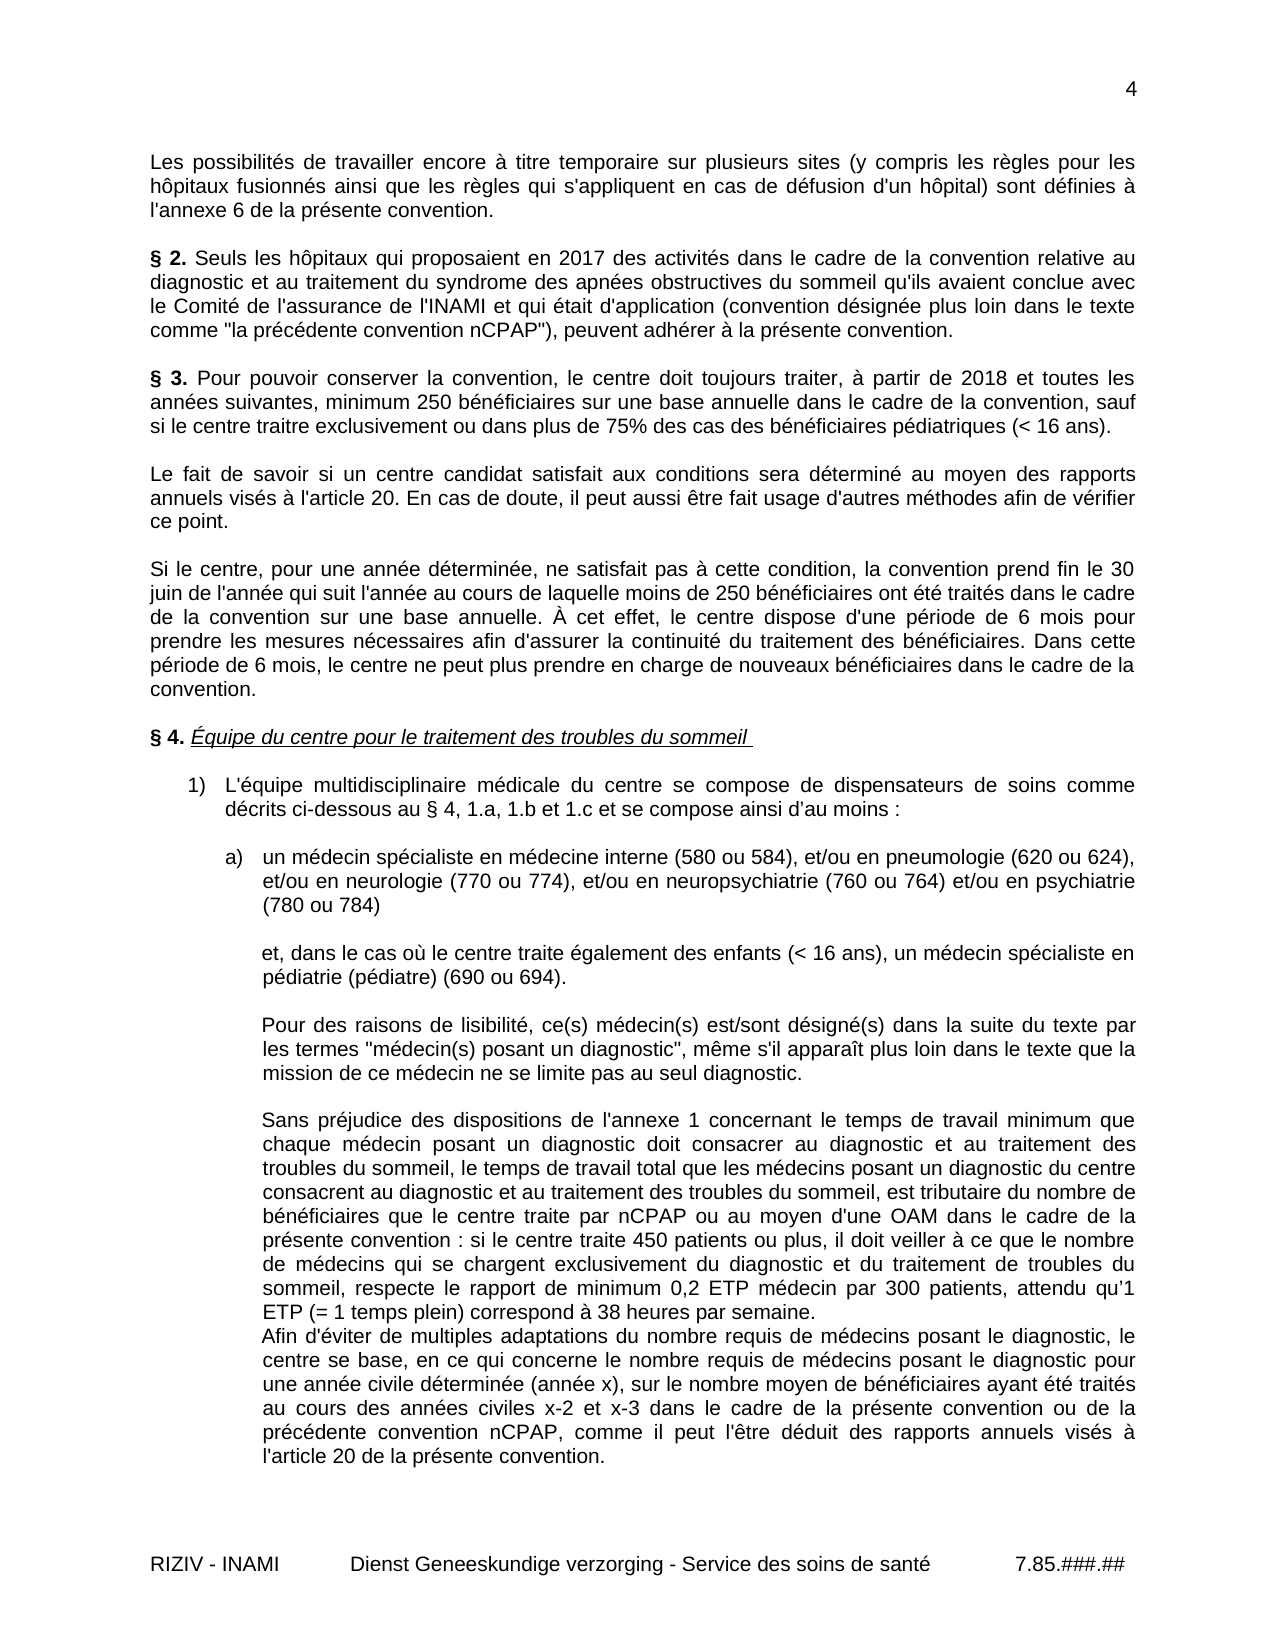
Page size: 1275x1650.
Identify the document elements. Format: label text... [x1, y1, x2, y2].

text Si le centre, pour une année déterminée, ne satisfait pas à cette condition, la convention prend fin le 30 juin de l'année qui suit l'année au cours de laquelle moins de 250 bénéficiaires ont été traités dans le cadre de la convention sur une base annuelle. À cet effet, le centre dispose d'une période de 6 mois pour prendre les mesures nécessaires afin d'assurer la continuité du traitement des bénéficiaires. Dans cette période de 6 mois, le centre ne peut plus prendre en charge de nouveaux bénéficiaires dans le cadre de la convention. [150, 557, 1137, 701]
list un médecin spécialiste en médecine interne (580 ou 584), et/ou en pneumologie (620 ou 624), et/ou en neurologie (770 ou 774), et/ou en neuropsychiatrie (760 ou 764) et/ou en psychiatrie (780 ou 784) [225, 845, 1137, 917]
list Sans préjudice des dispositions de l'annexe 1 concernant le temps de travail minimum que chaque médecin posant un diagnostic doit consacrer au diagnostic et au traitement des troubles du sommeil, le temps de travail total que les médecins posant un diagnostic du centre consacrent au diagnostic et au traitement des troubles du sommeil, est tributaire du nombre de bénéficiaires que le centre traite par nCPAP ou au moyen d'une OAM dans le cadre de la présente convention : si le centre traite 450 patients ou plus, il doit veiller à ce que le nombre de médecins qui se chargent exclusivement du diagnostic et du traitement de troubles du sommeil, respecte le rapport de minimum 0,2 ETP médecin par 300 patients, attendu qu’1 ETP (= 1 temps plein) correspond à 38 heures par semaine. [261, 1108, 1137, 1324]
list Pour des raisons de lisibilité, ce(s) médecin(s) est/sont désigné(s) dans la suite du texte par les termes "médecin(s) posant un diagnostic", même s'il apparaît plus loin dans le texte que la mission de ce médecin ne se limite pas au seul diagnostic. [261, 1012, 1137, 1084]
list Afin d'éviter de multiples adaptations du nombre requis de médecins posant le diagnostic, le centre se base, en ce qui concerne le nombre requis de médecins posant le diagnostic pour une année civile déterminée (année x), sur le nombre moyen de bénéficiaires ayant été traités au cours des années civiles x-2 et x-3 dans le cadre de la présente convention ou de la précédente convention nCPAP, comme il peut l'être déduit des rapports annuels visés à l'article 20 de la présente convention. [261, 1324, 1137, 1468]
text Les possibilités de travailler encore à titre temporaire sur plusieurs sites (y compris les règles pour les hôpitaux fusionnés ainsi que les règles qui s'appliquent en cas de défusion d'un hôpital) sont définies à l'annexe 6 de la présente convention. [150, 150, 1137, 222]
list L'équipe multidisciplinaire médicale du centre se compose de dispensateurs de soins comme décrits ci-dessous au § 4, 1.a, 1.b et 1.c et se compose ainsi d’au moins : [187, 773, 1137, 821]
list et, dans le cas où le centre traite également des enfants (< 16 ans), un médecin spécialiste en pédiatrie (pédiatre) (690 ou 694). [261, 941, 1137, 988]
text § 3. Pour pouvoir conserver la convention, le centre doit toujours traiter, à partir de 2018 et toutes les années suivantes, minimum 250 bénéficiaires sur une base annuelle dans le cadre de la convention, sauf si le centre traitre exclusivement ou dans plus de 75% des cas des bénéficiaires pédiatriques (< 16 ans). [150, 366, 1137, 437]
text § 4. Équipe du centre pour le traitement des troubles du sommeil [150, 725, 1137, 749]
text § 2. Seuls les hôpitaux qui proposaient en 2017 des activités dans le cadre de la convention relative au diagnostic et au traitement du syndrome des apnées obstructives du sommeil qu'ils avaient conclue avec le Comité de l'assurance de l'INAMI et qui était d'application (convention désignée plus loin dans le texte comme "la précédente convention nCPAP"), peuvent adhérer à la présente convention. [150, 246, 1137, 342]
text Le fait de savoir si un centre candidat satisfait aux conditions sera déterminé au moyen des rapports annuels visés à l'article 20. En cas de doute, il peut aussi être fait usage d'autres méthodes afin de vérifier ce point. [150, 461, 1137, 533]
